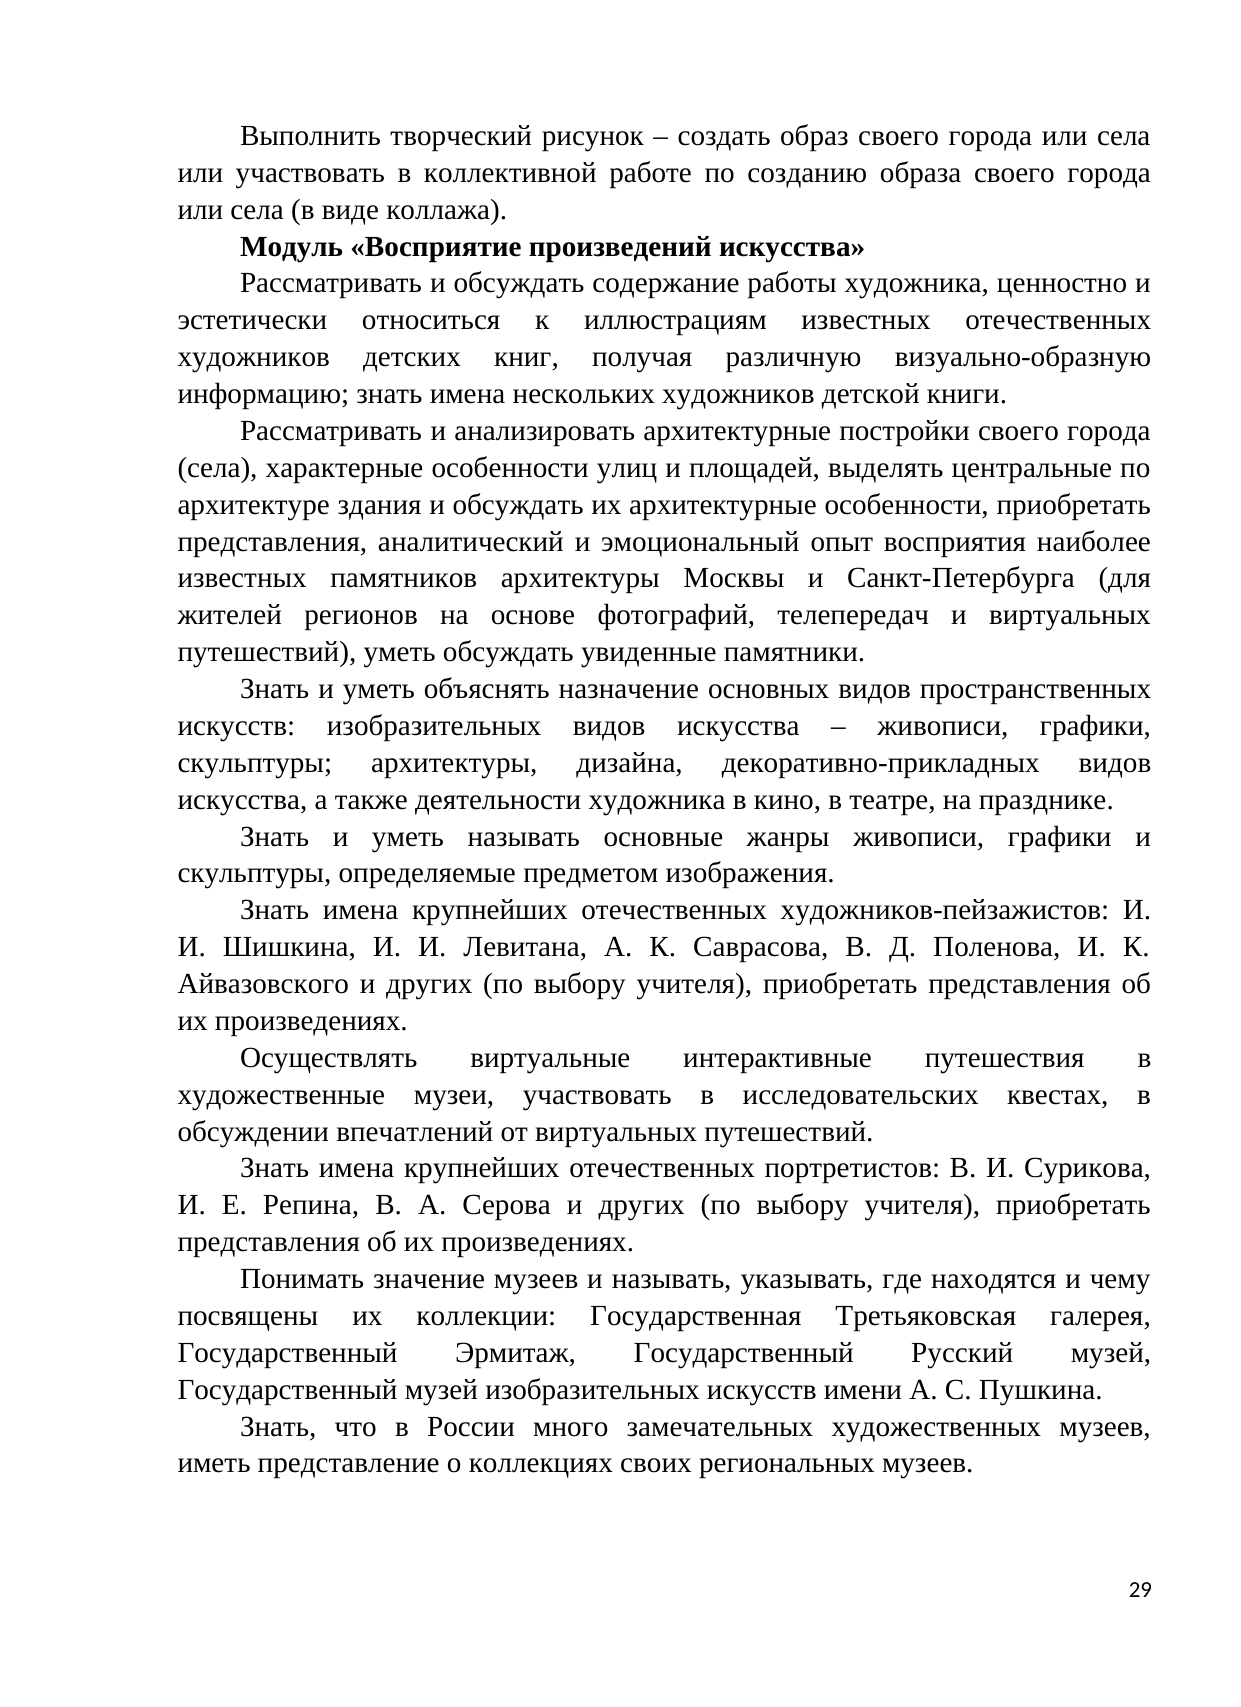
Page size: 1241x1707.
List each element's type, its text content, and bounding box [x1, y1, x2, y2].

text Знать и уметь называть основные жанры живописи, графики и скульптуры, определяемые предметом изображения. [177, 819, 1152, 889]
text Знать и уметь объяснять назначение основных видов пространственных искусств: изобразительных видов искусства – живописи, графики, скульптуры; архитектуры, дизайна, декоративно-прикладных видов искусства, а также деятельности художника в кино, в театре, на празднике. [177, 671, 1152, 815]
text Рассматривать и обсуждать содержание работы художника, ценностно и эстетически относиться к иллюстрациям известных отечественных художников детских книг, получая различную визуально-образную информацию; знать имена нескольких художников детской книги. [177, 266, 1152, 410]
text Знать имена крупнейших отечественных портретистов: В. И. Сурикова, И. Е. Репина, В. А. Серова и других (по выбору учителя), приобретать представления об их произведениях. [177, 1151, 1152, 1258]
text Осуществлять виртуальные интерактивные путешествия в художественные музеи, участвовать в исследовательских квестах, в обсуждении впечатлений от виртуальных путешествий. [177, 1040, 1152, 1147]
text Рассматривать и анализировать архитектурные постройки своего города (села), характерные особенности улиц и площадей, выделять центральные по архитектуре здания и обсуждать их архитектурные особенности, приобретать представления, аналитический и эмоциональный опыт восприятия наиболее известных памятников архитектуры Москвы и Санкт-Петербурга (для жителей регионов на основе фотографий, телепередач и виртуальных путешествий), уметь обсуждать увиденные памятники. [177, 413, 1152, 668]
text Знать, что в России много замечательных художественных музеев, иметь представление о коллекциях своих региональных музеев. [177, 1409, 1152, 1479]
text Понимать значение музеев и называть, указывать, где находятся и чему посвящены их коллекции: Государственная Третьяковская галерея, Государственный Эрмитаж, Государственный Русский музей, Государственный музей изобразительных искусств имени А. С. Пушкина. [177, 1261, 1152, 1405]
text Модуль «Восприятие произведений искусства» [177, 229, 1152, 262]
text Выполнить творческий рисунок – создать образ своего города или села или участвовать в коллективной работе по созданию образа своего города или села (в виде коллажа). [177, 118, 1152, 225]
text Знать имена крупнейших отечественных художников-пейзажистов: И. И. Шишкина, И. И. Левитана, А. К. Саврасова, В. Д. Поленова, И. К. Айвазовского и других (по выбору учителя), приобретать представления об их произведениях. [177, 892, 1152, 1037]
